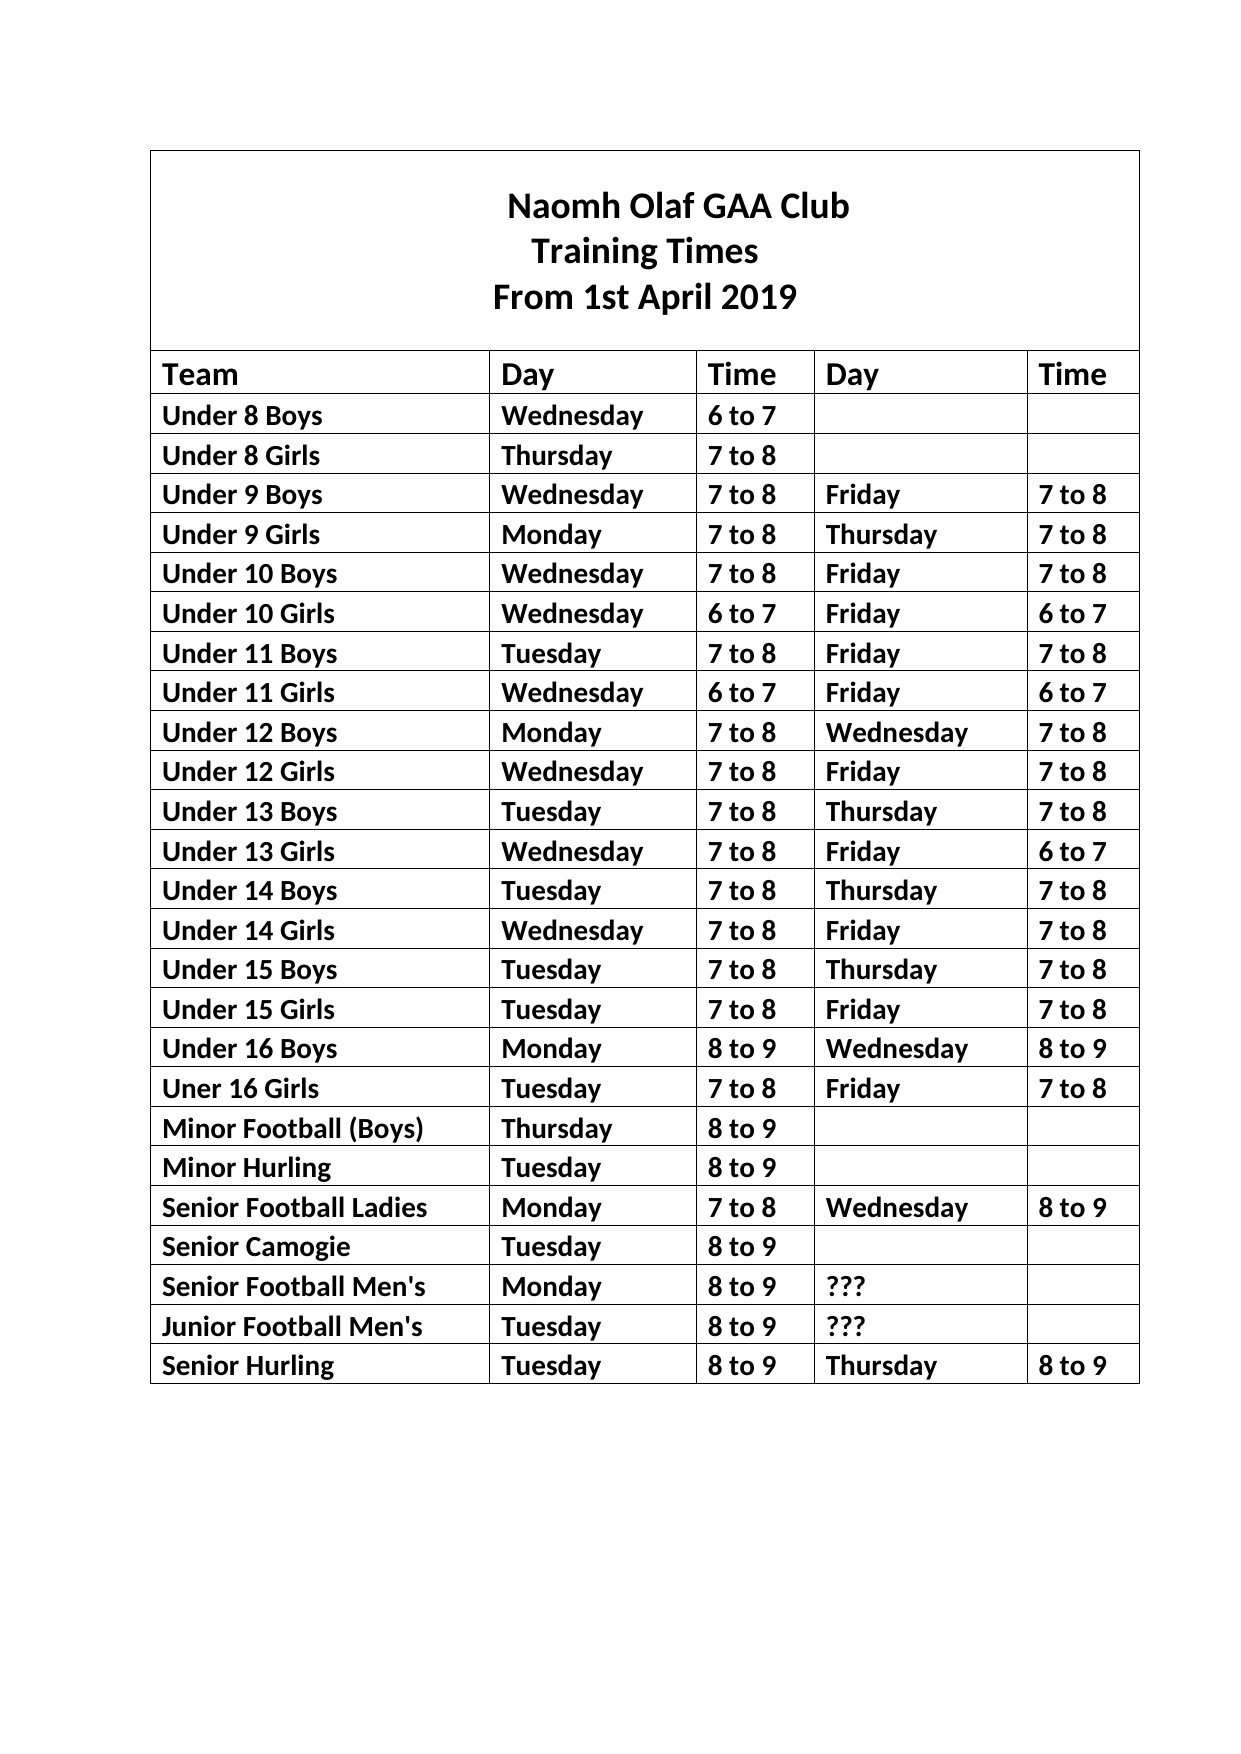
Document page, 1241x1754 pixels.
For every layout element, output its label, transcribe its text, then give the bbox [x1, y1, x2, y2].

table_cell Monday [490, 1186, 696, 1224]
table_cell Under 11 Boys [151, 632, 489, 670]
table_cell Thursday [815, 869, 1027, 908]
table_cell ??? [815, 1265, 1027, 1304]
table_cell 7 to 8 [697, 988, 814, 1027]
table_cell 7 to 8 [697, 909, 814, 947]
table_cell Monday [490, 513, 696, 552]
table_cell 7 to 8 [697, 632, 814, 670]
table_cell 8 to 9 [1028, 1186, 1139, 1224]
table_cell Senior Football Ladies [151, 1186, 489, 1224]
table_cell Tuesday [490, 632, 696, 670]
table_cell Wednesday [490, 671, 696, 710]
table_cell Under 14 Girls [151, 909, 489, 947]
table_cell Junior Football Men's [151, 1305, 489, 1343]
table_header Naomh Olaf GAA Club Training Times From 1st April 2019 [151, 151, 1139, 349]
table_cell [1028, 1226, 1139, 1264]
table_cell Under 13 Girls [151, 830, 489, 868]
table_cell Time [1028, 351, 1139, 393]
table_cell Under 10 Girls [151, 592, 489, 631]
table_cell 7 to 8 [697, 830, 814, 868]
table_cell 7 to 8 [697, 513, 814, 552]
table_cell Monday [490, 1028, 696, 1066]
table_cell Tuesday [490, 1344, 696, 1383]
table_cell [1028, 1265, 1139, 1304]
table_cell Friday [815, 632, 1027, 670]
table_cell 7 to 8 [1028, 988, 1139, 1027]
table_cell Under 9 Girls [151, 513, 489, 552]
table_cell [1028, 394, 1139, 433]
table_cell 7 to 8 [1028, 474, 1139, 512]
table_cell Friday [815, 909, 1027, 947]
table_cell [1028, 434, 1139, 472]
table_cell Under 13 Boys [151, 790, 489, 829]
table_cell 6 to 7 [697, 592, 814, 631]
table_cell [1028, 1146, 1139, 1185]
table_cell 7 to 8 [697, 711, 814, 749]
table_cell Tuesday [490, 1226, 696, 1264]
table_cell 7 to 8 [1028, 632, 1139, 670]
table_cell 7 to 8 [697, 1067, 814, 1106]
table_cell Senior Hurling [151, 1344, 489, 1383]
table_cell 8 to 9 [697, 1146, 814, 1185]
table_cell Under 15 Boys [151, 949, 489, 987]
table_cell Under 14 Boys [151, 869, 489, 908]
table_cell 8 to 9 [697, 1265, 814, 1304]
table_cell 8 to 9 [697, 1226, 814, 1264]
table_cell Under 16 Boys [151, 1028, 489, 1066]
table_cell Wednesday [815, 1186, 1027, 1224]
table_cell Tuesday [490, 869, 696, 908]
table_cell Day [815, 351, 1027, 393]
table_cell [815, 394, 1027, 433]
table_cell Minor Hurling [151, 1146, 489, 1185]
table_cell Friday [815, 988, 1027, 1027]
table_cell Tuesday [490, 790, 696, 829]
table_cell [815, 1146, 1027, 1185]
table_cell Time [697, 351, 814, 393]
table_cell 8 to 9 [697, 1028, 814, 1066]
table_cell 7 to 8 [697, 949, 814, 987]
table_cell Under 11 Girls [151, 671, 489, 710]
table_cell 8 to 9 [697, 1305, 814, 1343]
table_cell Tuesday [490, 1067, 696, 1106]
table_cell 6 to 7 [1028, 592, 1139, 631]
table_cell Tuesday [490, 988, 696, 1027]
table_cell 6 to 7 [697, 394, 814, 433]
table_cell Thursday [815, 790, 1027, 829]
table_cell Wednesday [490, 553, 696, 591]
table_cell Under 8 Girls [151, 434, 489, 472]
table_cell Friday [815, 830, 1027, 868]
table_cell 8 to 9 [697, 1107, 814, 1145]
table_cell Team [151, 351, 489, 393]
table_cell Friday [815, 671, 1027, 710]
table_cell Wednesday [490, 909, 696, 947]
table_cell Under 12 Boys [151, 711, 489, 749]
table_cell ??? [815, 1305, 1027, 1343]
table_cell Wednesday [490, 751, 696, 789]
table_cell Thursday [490, 434, 696, 472]
table_cell [1028, 1305, 1139, 1343]
table_cell Wednesday [490, 830, 696, 868]
table_cell 7 to 8 [697, 474, 814, 512]
table_cell Friday [815, 592, 1027, 631]
table_cell 7 to 8 [1028, 909, 1139, 947]
table_cell 6 to 7 [697, 671, 814, 710]
table_cell Day [490, 351, 696, 393]
table_cell Senior Football Men's [151, 1265, 489, 1304]
table_cell Under 15 Girls [151, 988, 489, 1027]
table_cell 7 to 8 [697, 553, 814, 591]
table_cell [815, 1226, 1027, 1264]
table_cell 7 to 8 [1028, 711, 1139, 749]
table_cell 8 to 9 [1028, 1344, 1139, 1383]
table_cell [1028, 1107, 1139, 1145]
table_cell Wednesday [490, 394, 696, 433]
table_cell 7 to 8 [1028, 869, 1139, 908]
table_cell Uner 16 Girls [151, 1067, 489, 1106]
table_cell Friday [815, 1067, 1027, 1106]
table_cell 8 to 9 [1028, 1028, 1139, 1066]
table_cell Wednesday [490, 474, 696, 512]
table_cell Wednesday [815, 1028, 1027, 1066]
table_cell 7 to 8 [1028, 949, 1139, 987]
table_cell 7 to 8 [697, 790, 814, 829]
table_cell 7 to 8 [697, 434, 814, 472]
table_cell 6 to 7 [1028, 830, 1139, 868]
table_cell Under 8 Boys [151, 394, 489, 433]
table_cell Under 9 Boys [151, 474, 489, 512]
table_cell Thursday [815, 513, 1027, 552]
table_cell Monday [490, 711, 696, 749]
table_cell Friday [815, 553, 1027, 591]
table_cell 7 to 8 [697, 1186, 814, 1224]
table_cell Monday [490, 1265, 696, 1304]
table_cell Thursday [815, 1344, 1027, 1383]
table_cell 7 to 8 [697, 751, 814, 789]
table_cell Tuesday [490, 1305, 696, 1343]
table_cell 7 to 8 [1028, 790, 1139, 829]
table_cell Wednesday [490, 592, 696, 631]
table_cell Friday [815, 474, 1027, 512]
table_cell 7 to 8 [1028, 513, 1139, 552]
table_cell Friday [815, 751, 1027, 789]
table_cell Under 10 Boys [151, 553, 489, 591]
table_cell [815, 1107, 1027, 1145]
table_cell Tuesday [490, 1146, 696, 1185]
table_cell 7 to 8 [1028, 1067, 1139, 1106]
table_cell 6 to 7 [1028, 671, 1139, 710]
table_cell 7 to 8 [1028, 751, 1139, 789]
table_cell Under 12 Girls [151, 751, 489, 789]
table_cell Senior Camogie [151, 1226, 489, 1264]
table_cell [815, 434, 1027, 472]
table_cell 8 to 9 [697, 1344, 814, 1383]
table_cell 7 to 8 [1028, 553, 1139, 591]
table_cell Thursday [815, 949, 1027, 987]
table_cell 7 to 8 [697, 869, 814, 908]
table_cell Minor Football (Boys) [151, 1107, 489, 1145]
table_cell Tuesday [490, 949, 696, 987]
table_cell Wednesday [815, 711, 1027, 749]
table_cell Thursday [490, 1107, 696, 1145]
